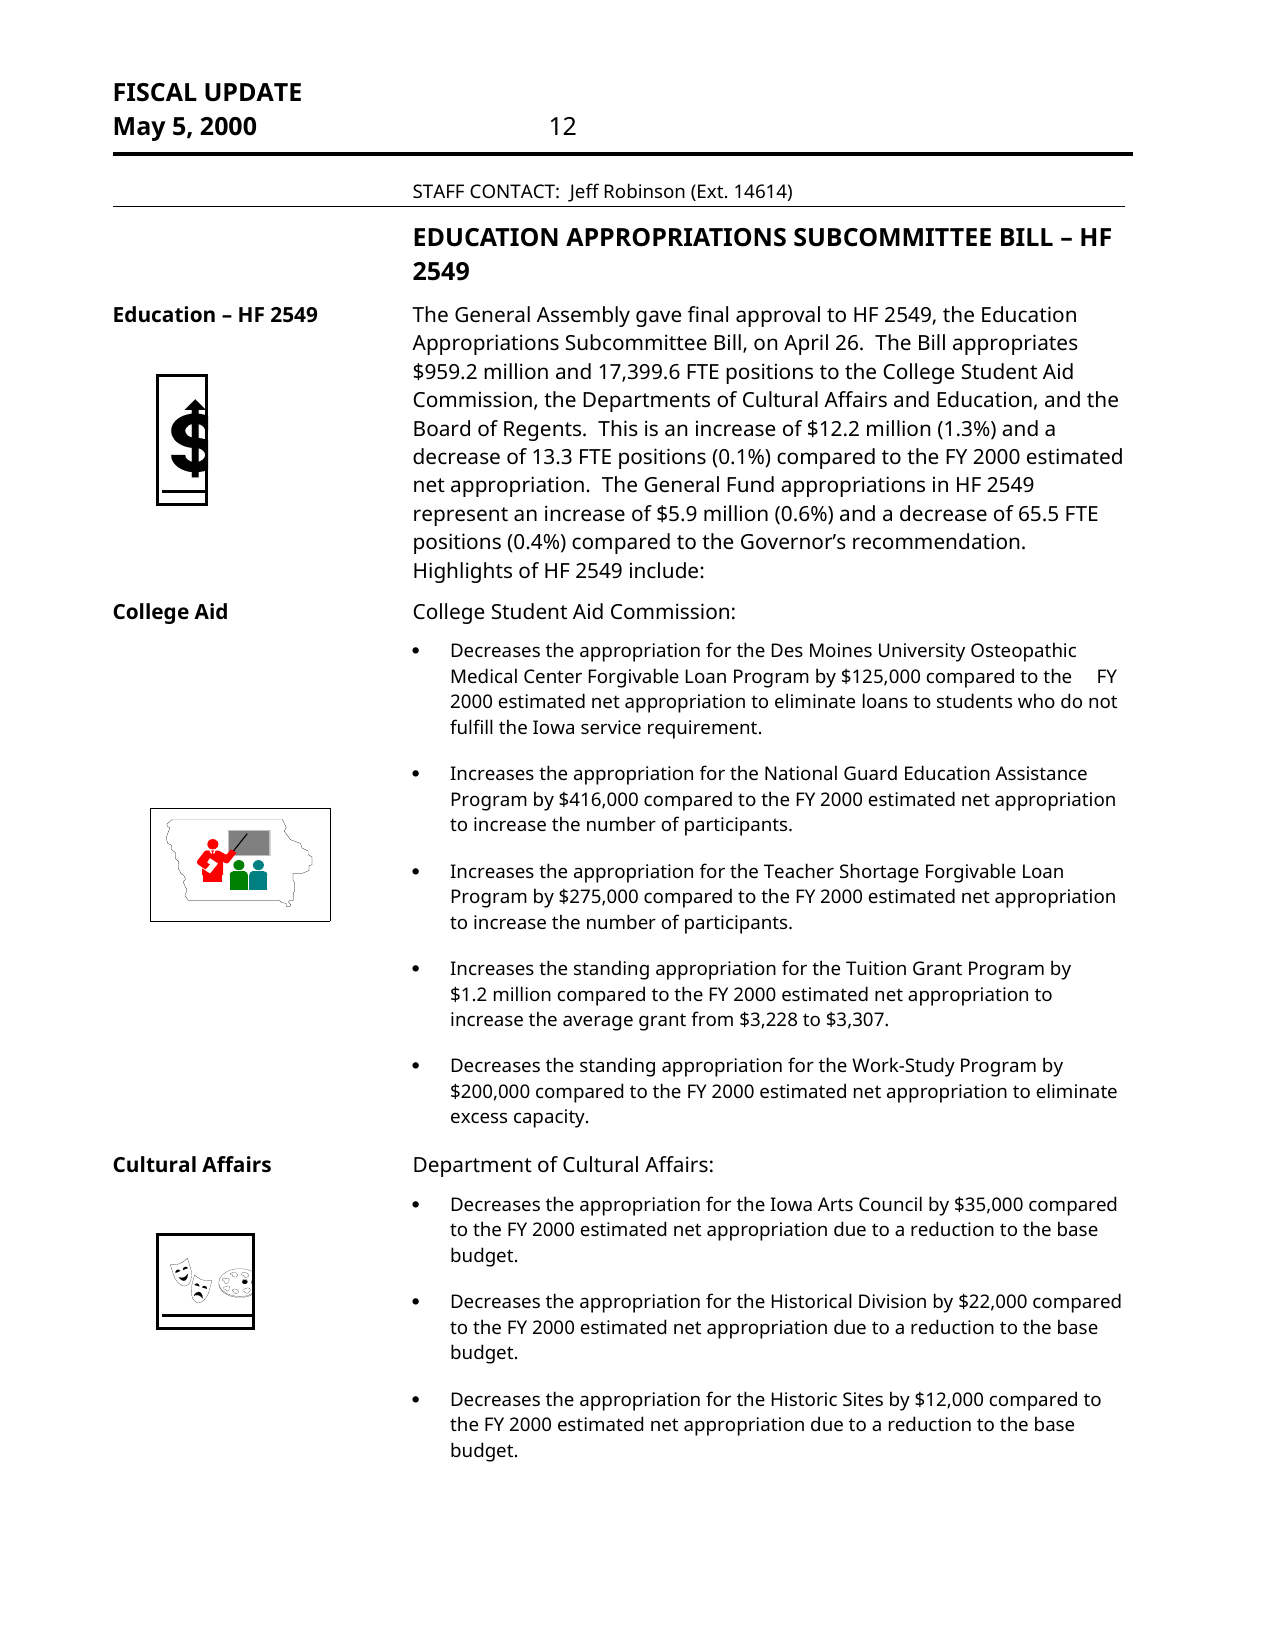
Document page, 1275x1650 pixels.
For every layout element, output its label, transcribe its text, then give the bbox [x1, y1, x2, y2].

text Increases the appropriation for the National Guard Education Assistance Program by $416,000 compared to the FY 2000 estimated net appropriation to increase the number of participants. [412, 761, 1125, 837]
text Increases the standing appropriation for the Tuition Grant Program by $1.2 million compared to the FY 2000 estimated net appropriation to increase the average grant from $3,228 to $3,307. [412, 955, 1125, 1032]
title Education Appropriations subcommittee Bill – HF 2549 [412, 219, 1125, 287]
text Decreases the appropriation for the Iowa Arts Council by $35,000 compared to the FY 2000 estimated net appropriation due to a reduction to the base budget. [412, 1191, 1125, 1268]
text Decreases the appropriation for the Historical Division by $22,000 compared to the FY 2000 estimated net appropriation due to a reduction to the base budget. [412, 1288, 1125, 1365]
text Decreases the appropriation for the Historic Sites by $12,000 compared to the FY 2000 estimated net appropriation due to a reduction to the base budget. [412, 1386, 1125, 1462]
text STAFF CONTACT: Jeff Robinson (Ext. 14614) [112, 178, 1125, 207]
text Education – HF 2549 The General Assembly gave final approval to HF 2549, the Education Appropriations Subcommittee Bill, on April 26. The Bill appropriates $959.2 million and 17,399.6 FTE positions to the College Student Aid Commission, the Departments of Cultural Affairs and Education, and the Board of Regents. This is an increase of $12.2 million (1.3%) and a decrease of 13.3 FTE positions (0.1%) compared to the FY 2000 estimated net appropriation. The General Fund appropriations in HF 2549 represent an increase of $5.9 million (0.6%) and a decrease of 65.5 FTE positions (0.4%) compared to the Governor’s recommendation. Highlights of HF 2549 include: [112, 300, 1125, 584]
text Decreases the appropriation for the Des Moines University Osteopathic Medical Center Forgivable Loan Program by $125,000 compared to the FY 2000 estimated net appropriation to eliminate loans to students who do not fulfill the Iowa service requirement. [412, 638, 1125, 740]
text Cultural Affairs Department of Cultural Affairs: [112, 1150, 1125, 1179]
text Increases the appropriation for the Teacher Shortage Forgivable Loan Program by $275,000 compared to the FY 2000 estimated net appropriation to increase the number of participants. [412, 858, 1125, 934]
text Decreases the standing appropriation for the Work-Study Program by $200,000 compared to the FY 2000 estimated net appropriation to eliminate excess capacity. [412, 1053, 1125, 1129]
text College Aid College Student Aid Commission: [112, 597, 1125, 625]
